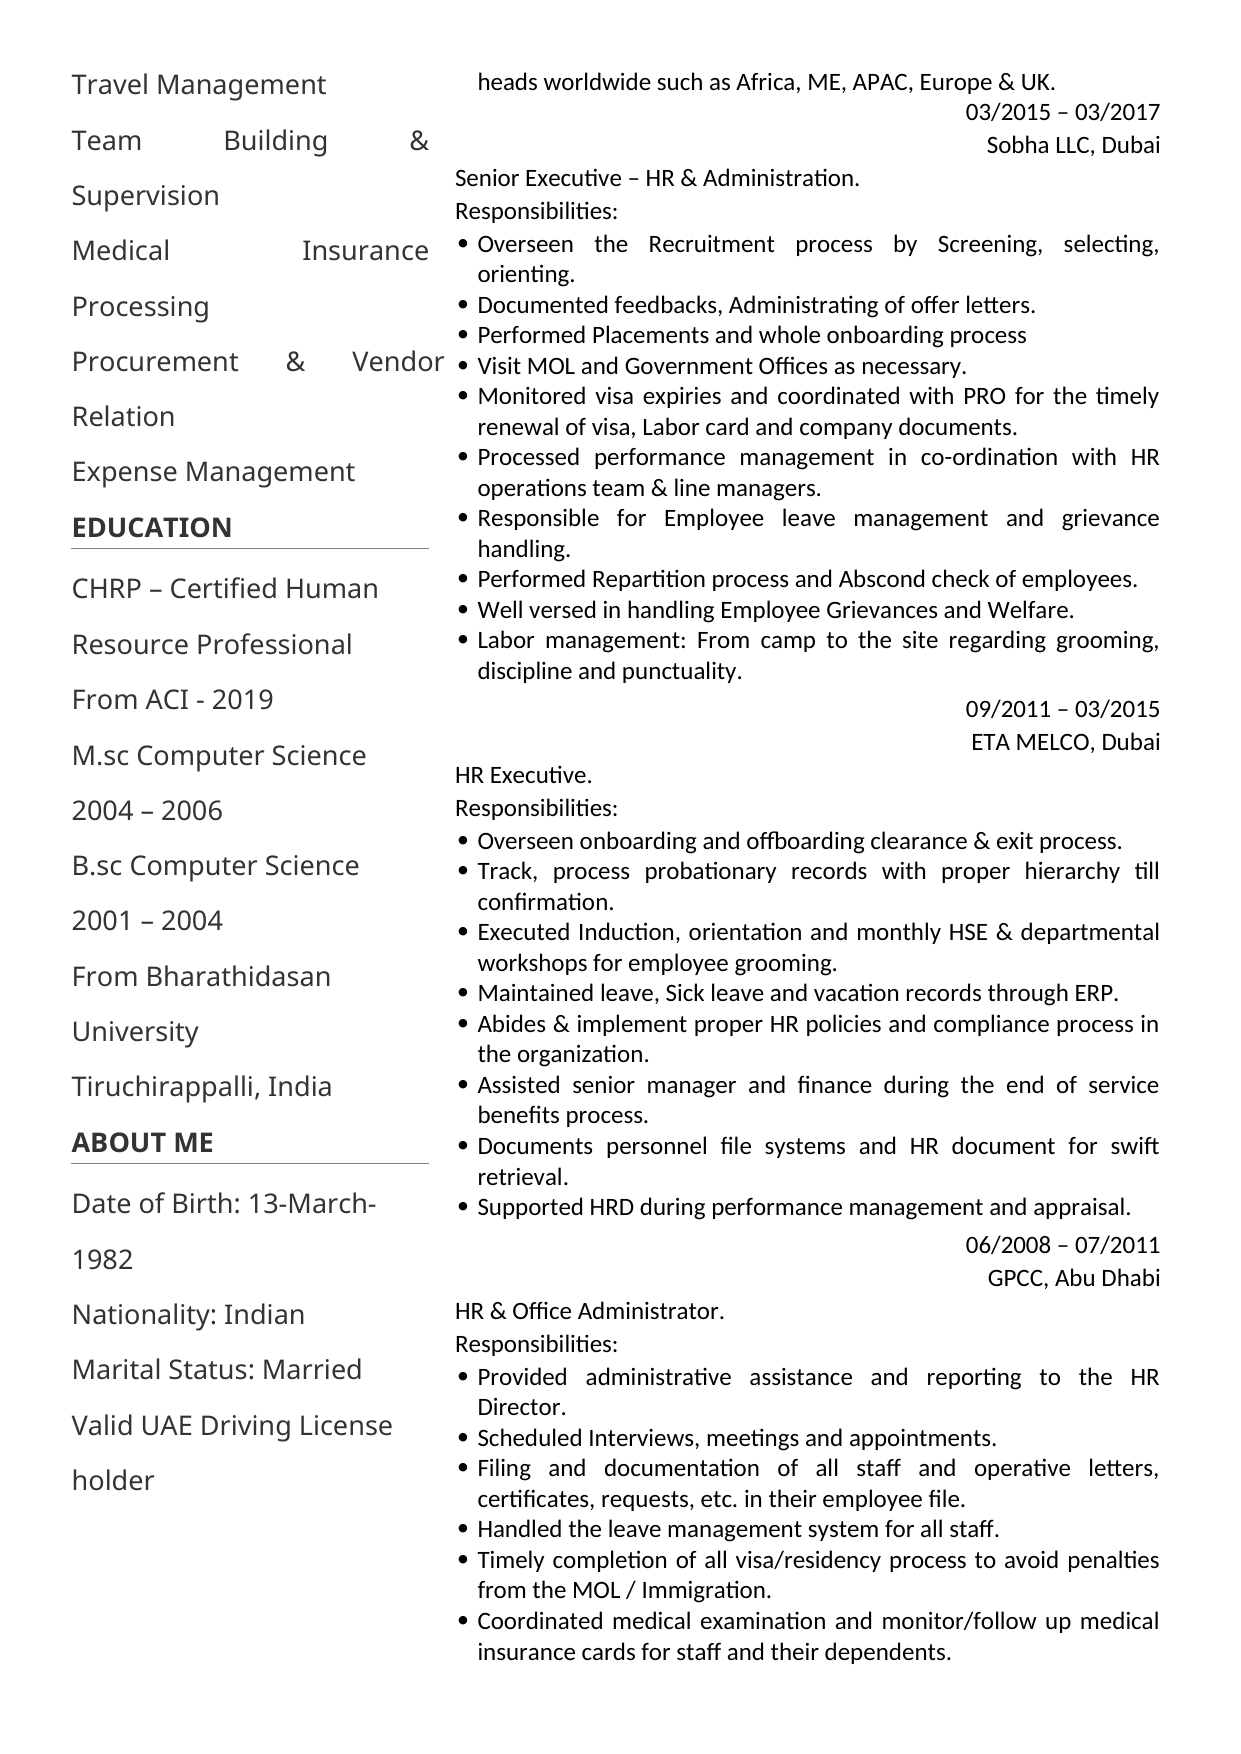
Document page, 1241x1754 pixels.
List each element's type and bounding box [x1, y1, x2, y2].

table_header [66, 60, 435, 1700]
table_header [435, 60, 449, 1700]
table_header [449, 60, 1166, 1700]
